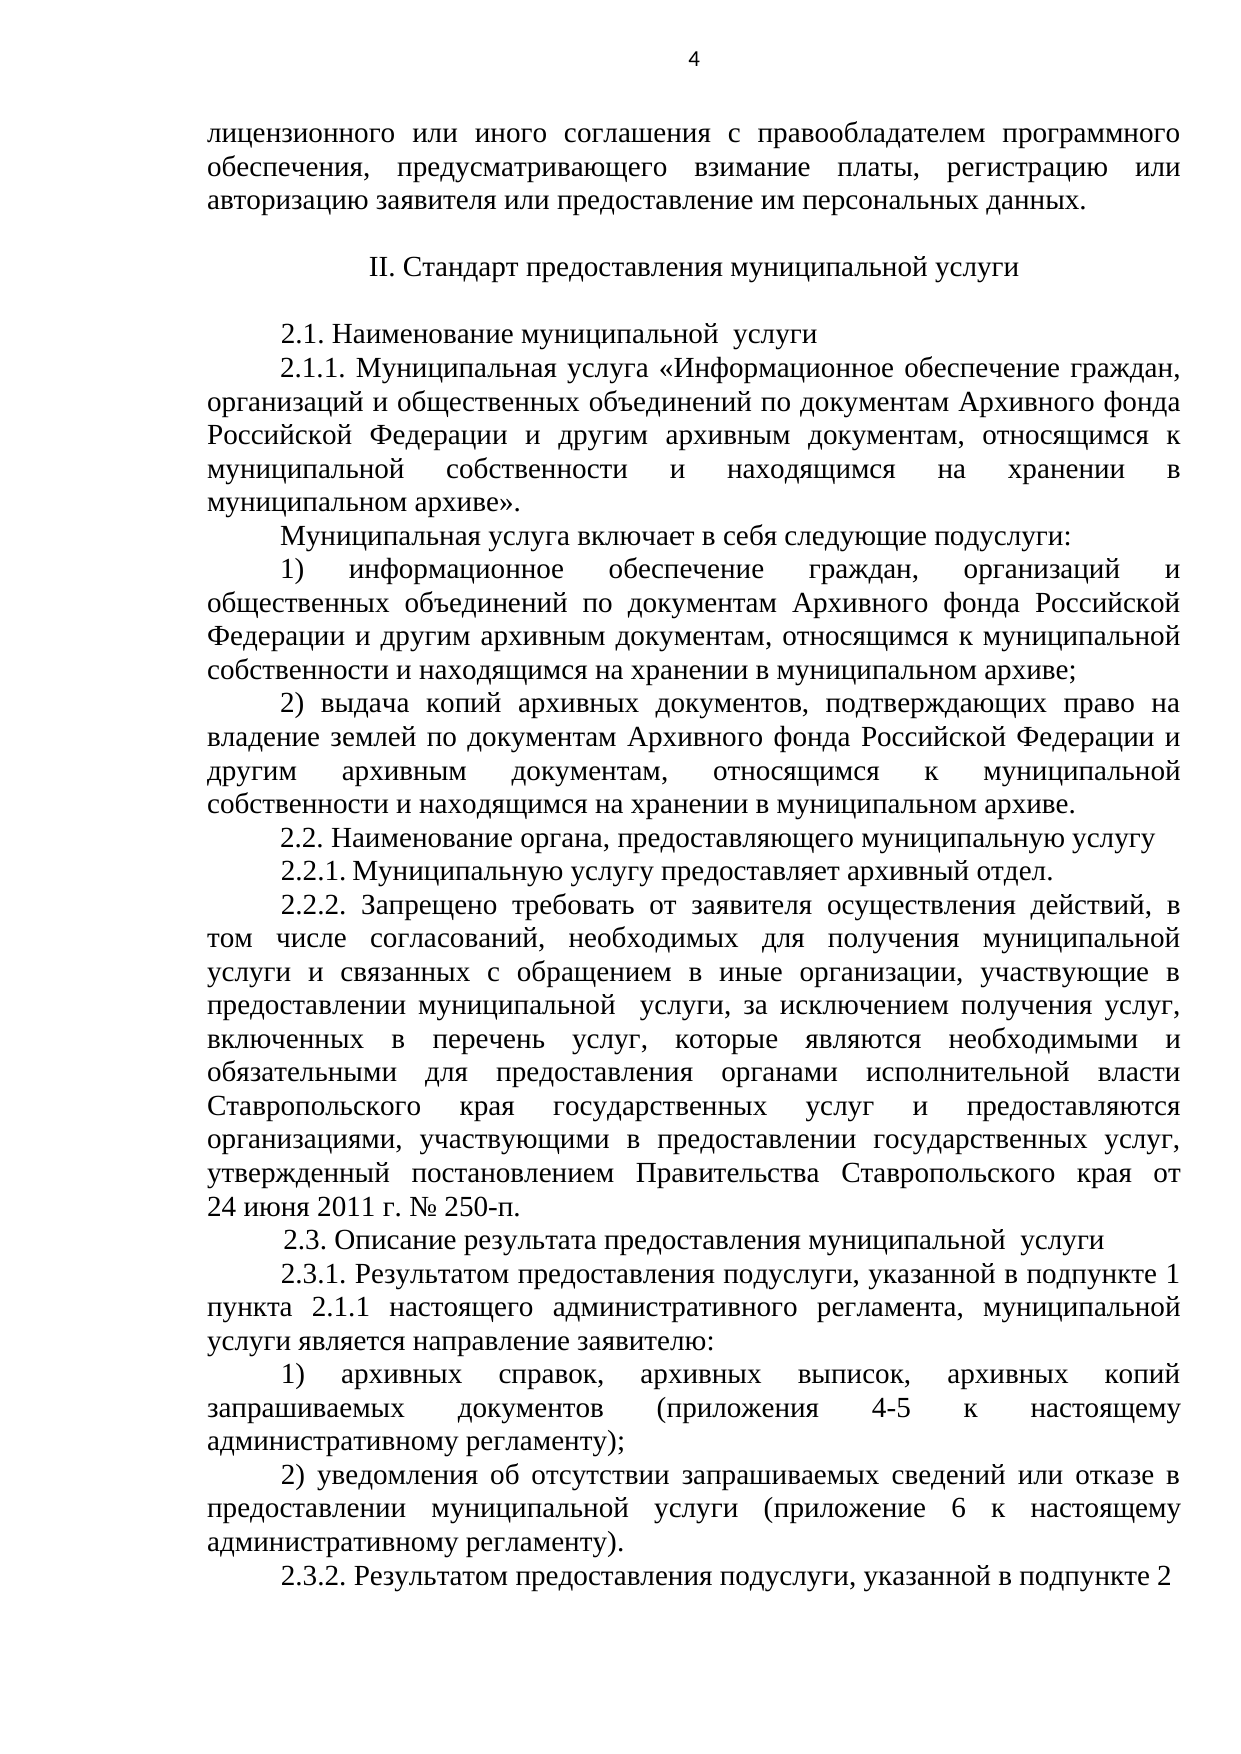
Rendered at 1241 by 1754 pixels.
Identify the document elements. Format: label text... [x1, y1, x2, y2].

text 2.2.2. Запрещено требовать от заявителя осуществления действий, в том числе согласований, необходимых для получения муниципальной услуги и связанных с обращением в иные организации, участвующие в предоставлении муниципальной услуги, за исключением получения услуг, включенных в перечень услуг, которые являются необходимыми и обязательными для предоставления органами исполнительной власти Ставропольского края государственных услуг и предоставляются организациями, участвующими в предоставлении государственных услуг, утвержденный постановлением Правительства Ставропольского края от 24 июня 2011 г. № 250-п. [207, 887, 1181, 1222]
text 2.3.1. Результатом предоставления подуслуги, указанной в подпункте 1 пункта 2.1.1 настоящего административного регламента, муниципальной услуги является направление заявителю: [207, 1256, 1181, 1356]
text Муниципальная услуга включает в себя следующие подуслуги: [207, 518, 1181, 551]
text 2.1. Наименование муниципальной услуги [207, 317, 1181, 350]
text 2.2. Наименование органа, предоставляющего муниципальную услугу [207, 820, 1181, 853]
text 2.2.1. Муниципальную услугу предоставляет архивный отдел. [207, 853, 1181, 887]
text 2.3.2. Результатом предоставления подуслуги, указанной в подпункте 2 [207, 1558, 1181, 1591]
text лицензионного или иного соглашения с правообладателем программного обеспечения, предусматривающего взимание платы, регистрацию или авторизацию заявителя или предоставление им персональных данных. [207, 115, 1181, 216]
text 2.3. Описание результата предоставления муниципальной услуги [207, 1222, 1181, 1256]
text 1) информационное обеспечение граждан, организаций и общественных объединений по документам Архивного фонда Российской Федерации и другим архивным документам, относящимся к муниципальной собственности и находящимся на хранении в муниципальном архиве; [207, 551, 1181, 686]
text 2) уведомления об отсутствии запрашиваемых сведений или отказе в предоставлении муниципальной услуги (приложение 6 к настоящему административному регламенту). [207, 1457, 1181, 1558]
text 2.1.1. Муниципальная услуга «Информационное обеспечение граждан, организаций и общественных объединений по документам Архивного фонда Российской Федерации и другим архивным документам, относящимся к муниципальной собственности и находящимся на хранении в муниципальном архиве». [207, 350, 1181, 518]
text 1) архивных справок, архивных выписок, архивных копий запрашиваемых документов (приложения 4-5 к настоящему административному регламенту); [207, 1356, 1181, 1457]
text II. Стандарт предоставления муниципальной услуги [207, 249, 1181, 283]
text 2) выдача копий архивных документов, подтверждающих право на владение землей по документам Архивного фонда Российской Федерации и другим архивным документам, относящимся к муниципальной собственности и находящимся на хранении в муниципальном архиве. [207, 686, 1181, 820]
